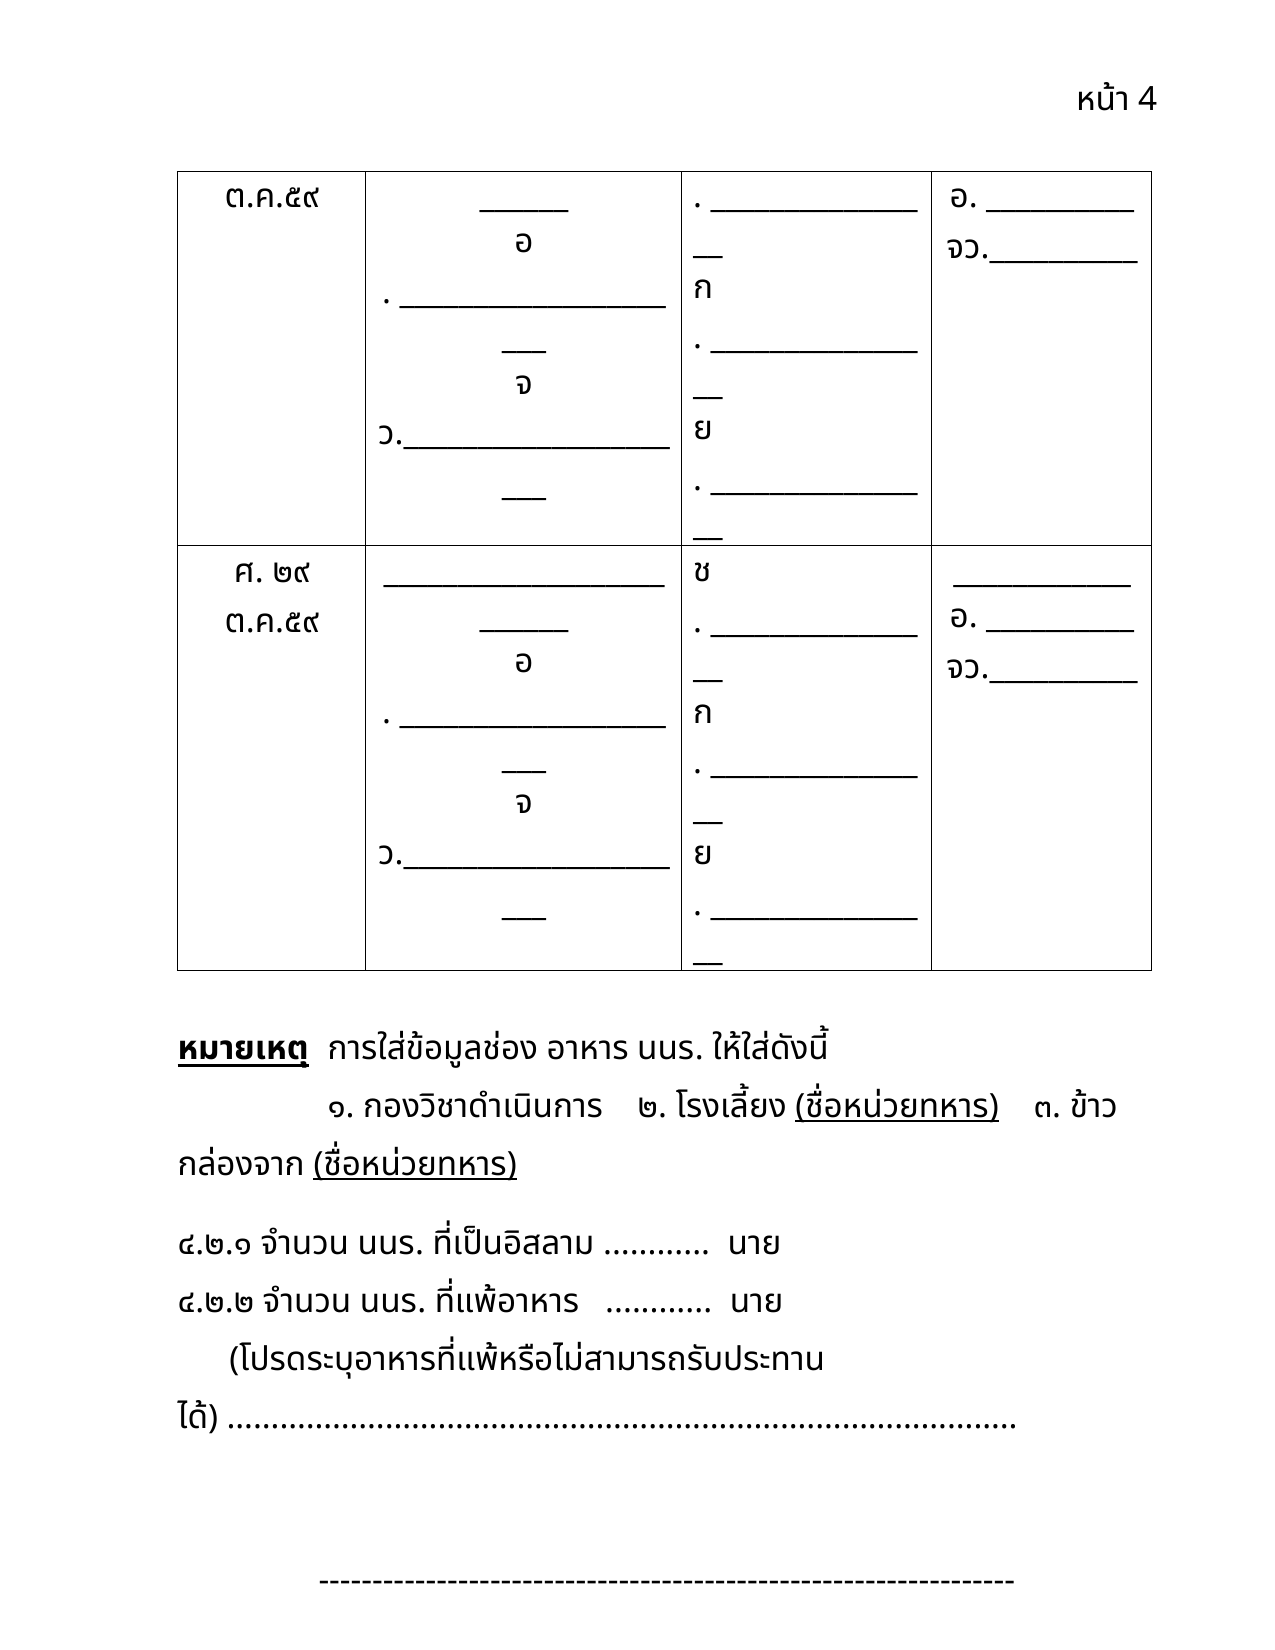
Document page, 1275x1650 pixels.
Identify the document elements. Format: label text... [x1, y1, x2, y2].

table_cell ศ. ๒๙ ต.ค.๕๙ [178, 546, 365, 970]
text ๔.๒.๒ จำนวน นนร. ที่แพ้อาหาร ............ นาย [177, 1277, 1157, 1327]
text (โปรดระบุอาหารที่แพ้หรือไม่สามารถรับประทานได้) ………………………………………………………….………………….. [177, 1335, 1157, 1444]
text ๔.๒.๑ จำนวน นนร. ที่เป็นอิสลาม ............ นาย [177, 1219, 1157, 1269]
table_cell พฤ. ๒๘ ต.ค.๕๙ [178, 172, 365, 545]
text หมายเหตุ การใส่ข้อมูลช่อง อาหาร นนร. ให้ใส่ดังนี้ [177, 1023, 1157, 1074]
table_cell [932, 172, 1151, 545]
text ----------------------------------------------------------------- [177, 1556, 1157, 1601]
table_cell ____________ อ. __________ จว.__________ [932, 546, 1151, 970]
table_cell _________________________ อ. _____________________ จว._____________________ [366, 546, 681, 970]
text ๑. กองวิชาดำเนินการ ๒. โรงเลี้ยง (ชื่อหน่วยทหาร) ๓. ข้าวกล่องจาก (ชื่อหน่วยทหาร) [177, 1082, 1157, 1190]
table_cell ช. ________________ ก. ________________ ย. ________________ [682, 546, 931, 970]
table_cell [682, 172, 931, 545]
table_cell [366, 172, 681, 545]
